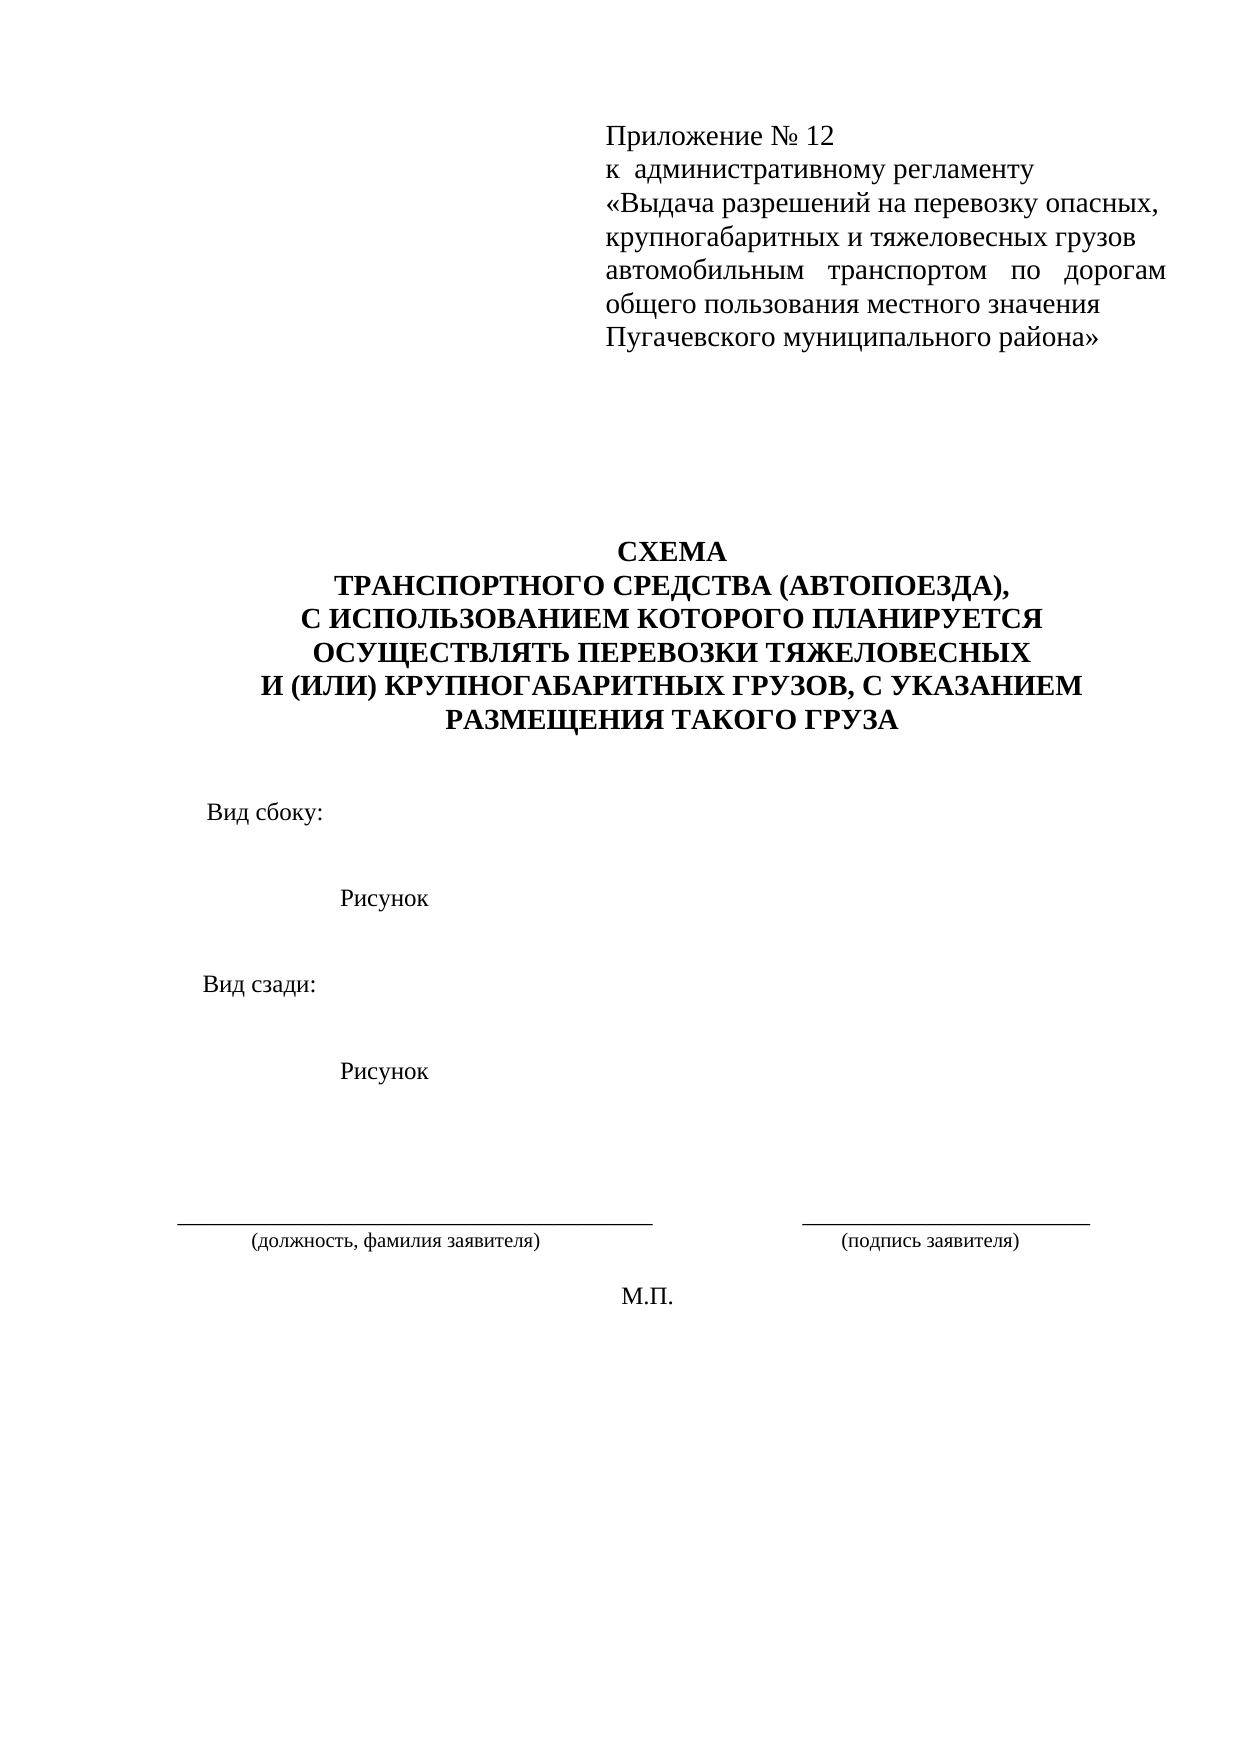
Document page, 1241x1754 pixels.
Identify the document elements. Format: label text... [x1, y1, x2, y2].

text И (ИЛИ) КРУПНОГАБАРИТНЫХ ГРУЗОВ, С УКАЗАНИЕМ [177, 668, 1167, 702]
text к административному регламенту [605, 152, 1167, 185]
text ТРАНСПОРТНОГО СРЕДСТВА (АВТОПОЕЗДА), [177, 568, 1167, 601]
text ______________________________________ _______________________ [177, 1199, 1167, 1228]
text СХЕМА [177, 534, 1167, 568]
text Пугачевского муниципального района» [605, 319, 1167, 353]
text С ИСПОЛЬЗОВАНИЕМ КОТОРОГО ПЛАНИРУЕТСЯ ОСУЩЕСТВЛЯТЬ ПЕРЕВОЗКИ ТЯЖЕЛОВЕСНЫХ [177, 601, 1167, 668]
text М.П. [177, 1281, 1167, 1310]
text Рисунок [177, 1056, 1167, 1084]
text Приложение № 12 [605, 118, 1167, 152]
text РАЗМЕЩЕНИЯ ТАКОГО ГРУЗА [177, 702, 1167, 736]
text Рисунок [177, 883, 1167, 912]
text крупногабаритных и тяжеловесных грузов [605, 219, 1167, 252]
text (должность, фамилия заявителя) (подпись заявителя) [177, 1228, 1167, 1252]
text «Выдача разрешений на перевозку опасных, [605, 185, 1167, 219]
text автомобильным транспортом по дорогам общего пользования местного значения [605, 252, 1167, 319]
text Вид сзади: [177, 969, 1167, 998]
text Вид сбоку: [177, 797, 1167, 826]
